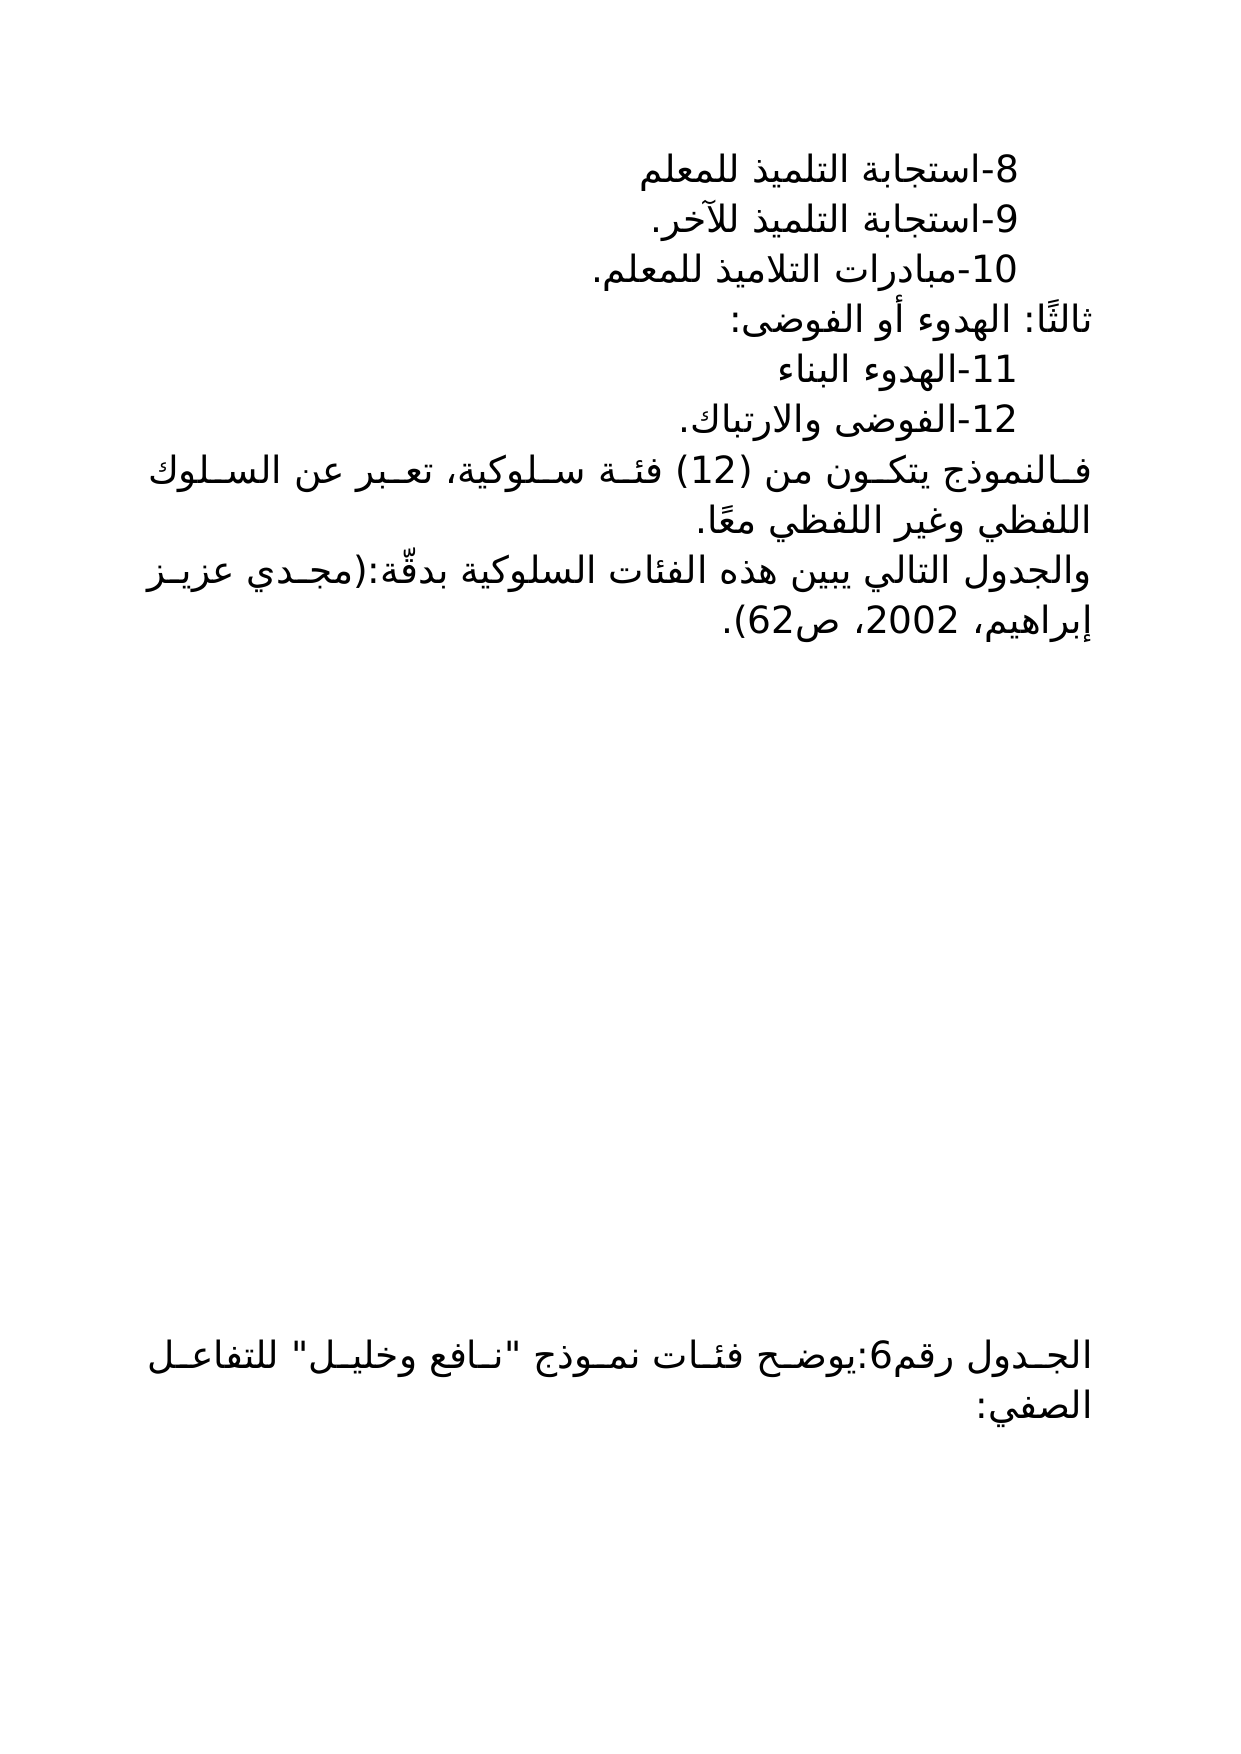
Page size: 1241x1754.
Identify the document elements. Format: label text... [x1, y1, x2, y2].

text 12-الفوضى والارتباك. [148, 398, 1093, 442]
text الجدول رقم6:يوضح فئات نموذج "نافع وخليل" للتفاعل الصفي: [148, 1334, 1093, 1428]
text 9-استجابة التلميذ للآخر. [148, 198, 1093, 241]
text فالنموذج يتكون من (12) فئة سلوكية، تعبر عن السلوك اللفظي وغير اللفظي معًا. [148, 448, 1093, 542]
text 11-الهدوء البناء [148, 348, 1093, 392]
text 10-مبادرات التلاميذ للمعلم. [148, 248, 1093, 291]
text 8-استجابة التلميذ للمعلم [148, 148, 1093, 191]
text والجدول التالي يبين هذه الفئات السلوكية بدقّة:(مجدي عزيز إبراهيم، 2002، ص62). [148, 548, 1093, 642]
text ثالثًا: الهدوء أو الفوضى: [148, 298, 1093, 342]
